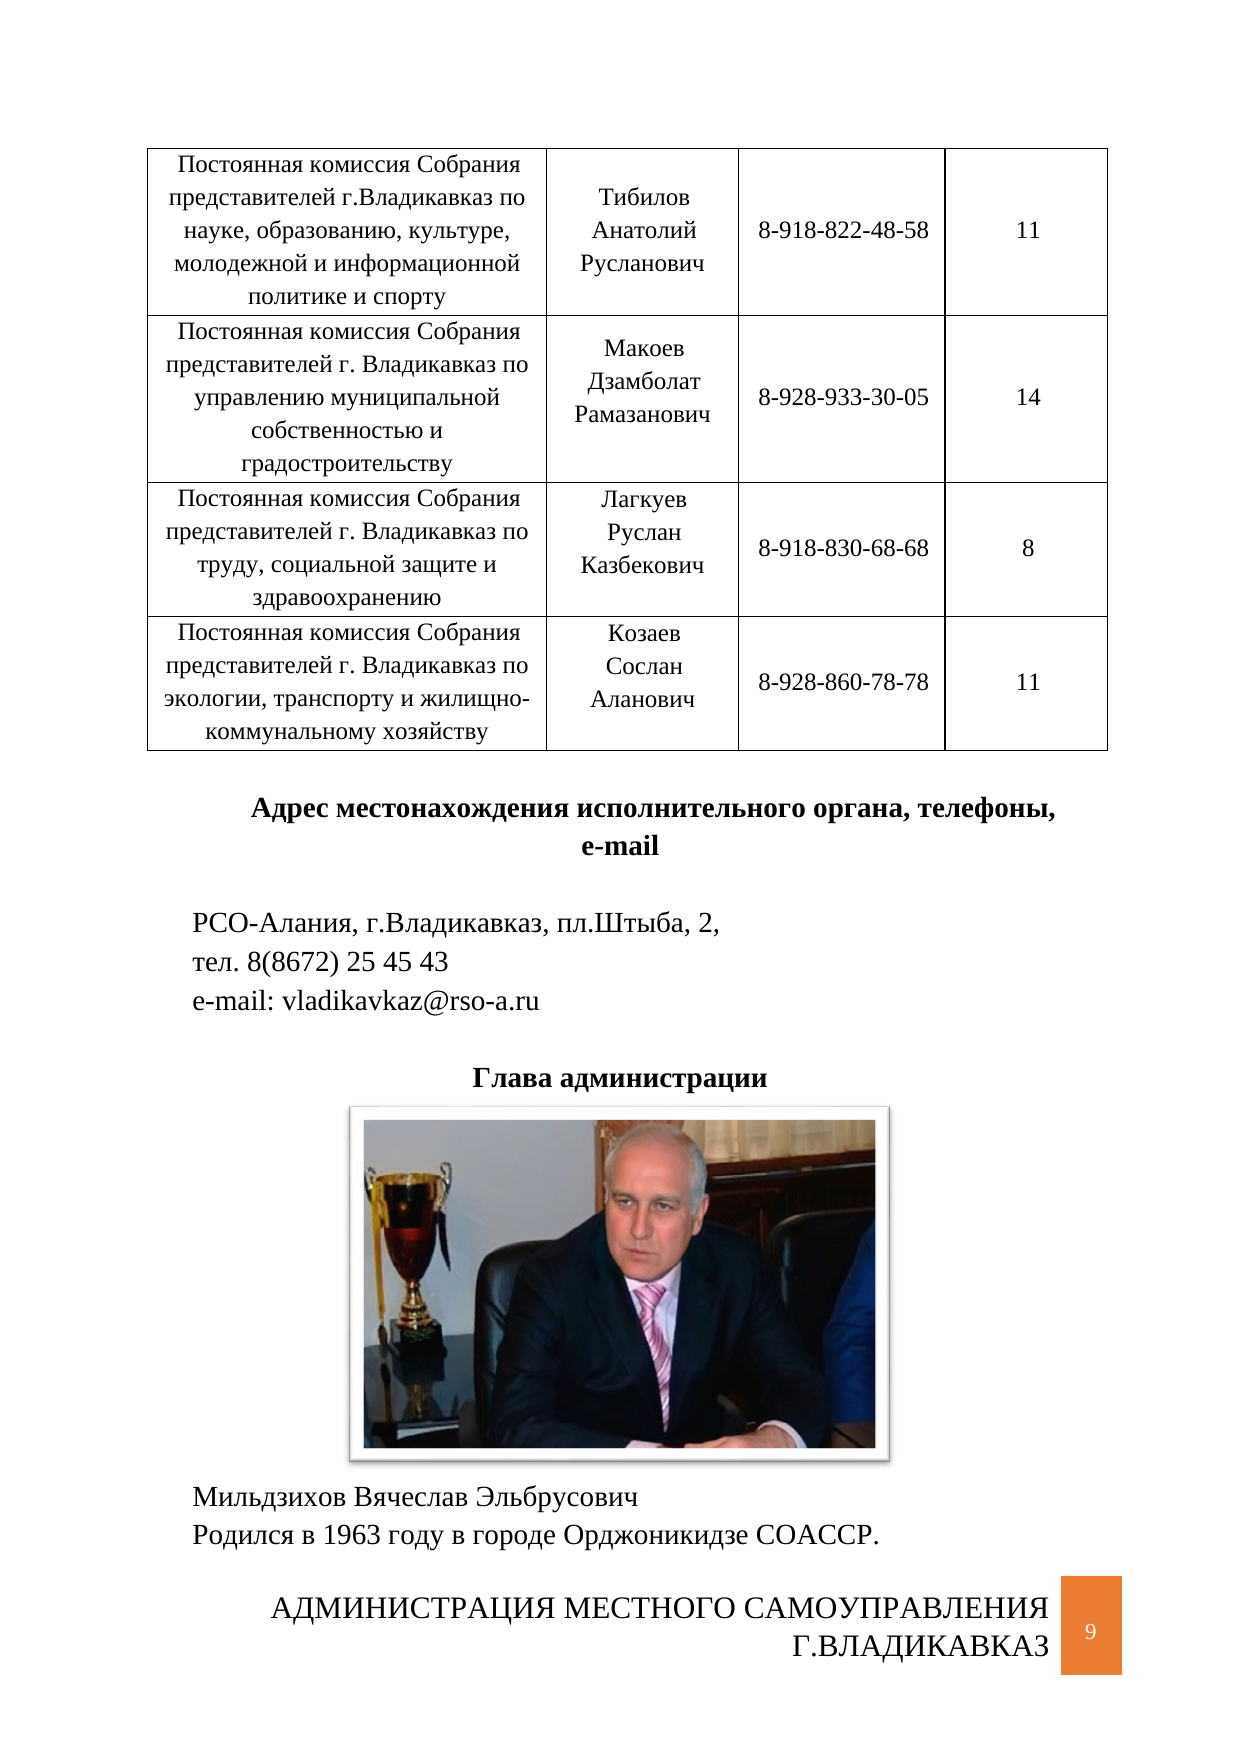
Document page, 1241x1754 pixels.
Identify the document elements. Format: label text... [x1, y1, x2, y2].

table_cell 11 [946, 149, 1107, 315]
text Адрес местонахождения исполнительного органа, телефоны, e-mail [118, 790, 1122, 862]
text тел. 8(8672) 25 45 43 [118, 944, 1122, 978]
text Мильдзихов Вячеслав Эльбрусович [118, 1479, 1122, 1512]
table_cell 8-918-822-48-58 [739, 149, 944, 315]
table_cell 14 [946, 316, 1107, 482]
table_cell 11 [946, 617, 1107, 750]
table_cell Макоев Дзамболат Рамазанович [547, 316, 738, 482]
table_cell Постоянная комиссия Собрания представителей г. Владикавказ по труду, социальной защите и здравоохранению [148, 483, 546, 616]
table_cell Тибилов Анатолий Русланович [547, 149, 738, 315]
table_cell 8-928-933-30-05 [739, 316, 944, 482]
table_cell Козаев Сослан Аланович [547, 617, 738, 750]
table_cell Постоянная комиссия Собрания представителей г.Владикавказ по науке, образованию, культуре, молодежной и информационной политике и спорту [148, 149, 546, 315]
table_cell Лагкуев Руслан Казбекович [547, 483, 738, 616]
table_cell 8 [946, 483, 1107, 616]
picture [338, 1098, 902, 1474]
text Родился в 1963 году в городе Орджоникидзе СОАССР. [118, 1517, 1122, 1551]
table_cell Постоянная комиссия Собрания представителей г. Владикавказ по экологии, транспорту и жилищно-коммунальному хозяйству [148, 617, 546, 750]
text РСО-Алания, г.Владикавказ, пл.Штыба, 2, [118, 906, 1122, 939]
table_cell 8-928-860-78-78 [739, 617, 944, 750]
subtitle Глава администрации [118, 1060, 1122, 1093]
text e-mail: vladikavkaz@rso-a.ru [118, 983, 1122, 1016]
table_cell Постоянная комиссия Собрания представителей г. Владикавказ по управлению муниципальной собственностью и градостроительству [148, 316, 546, 482]
table_cell 8-918-830-68-68 [739, 483, 944, 616]
